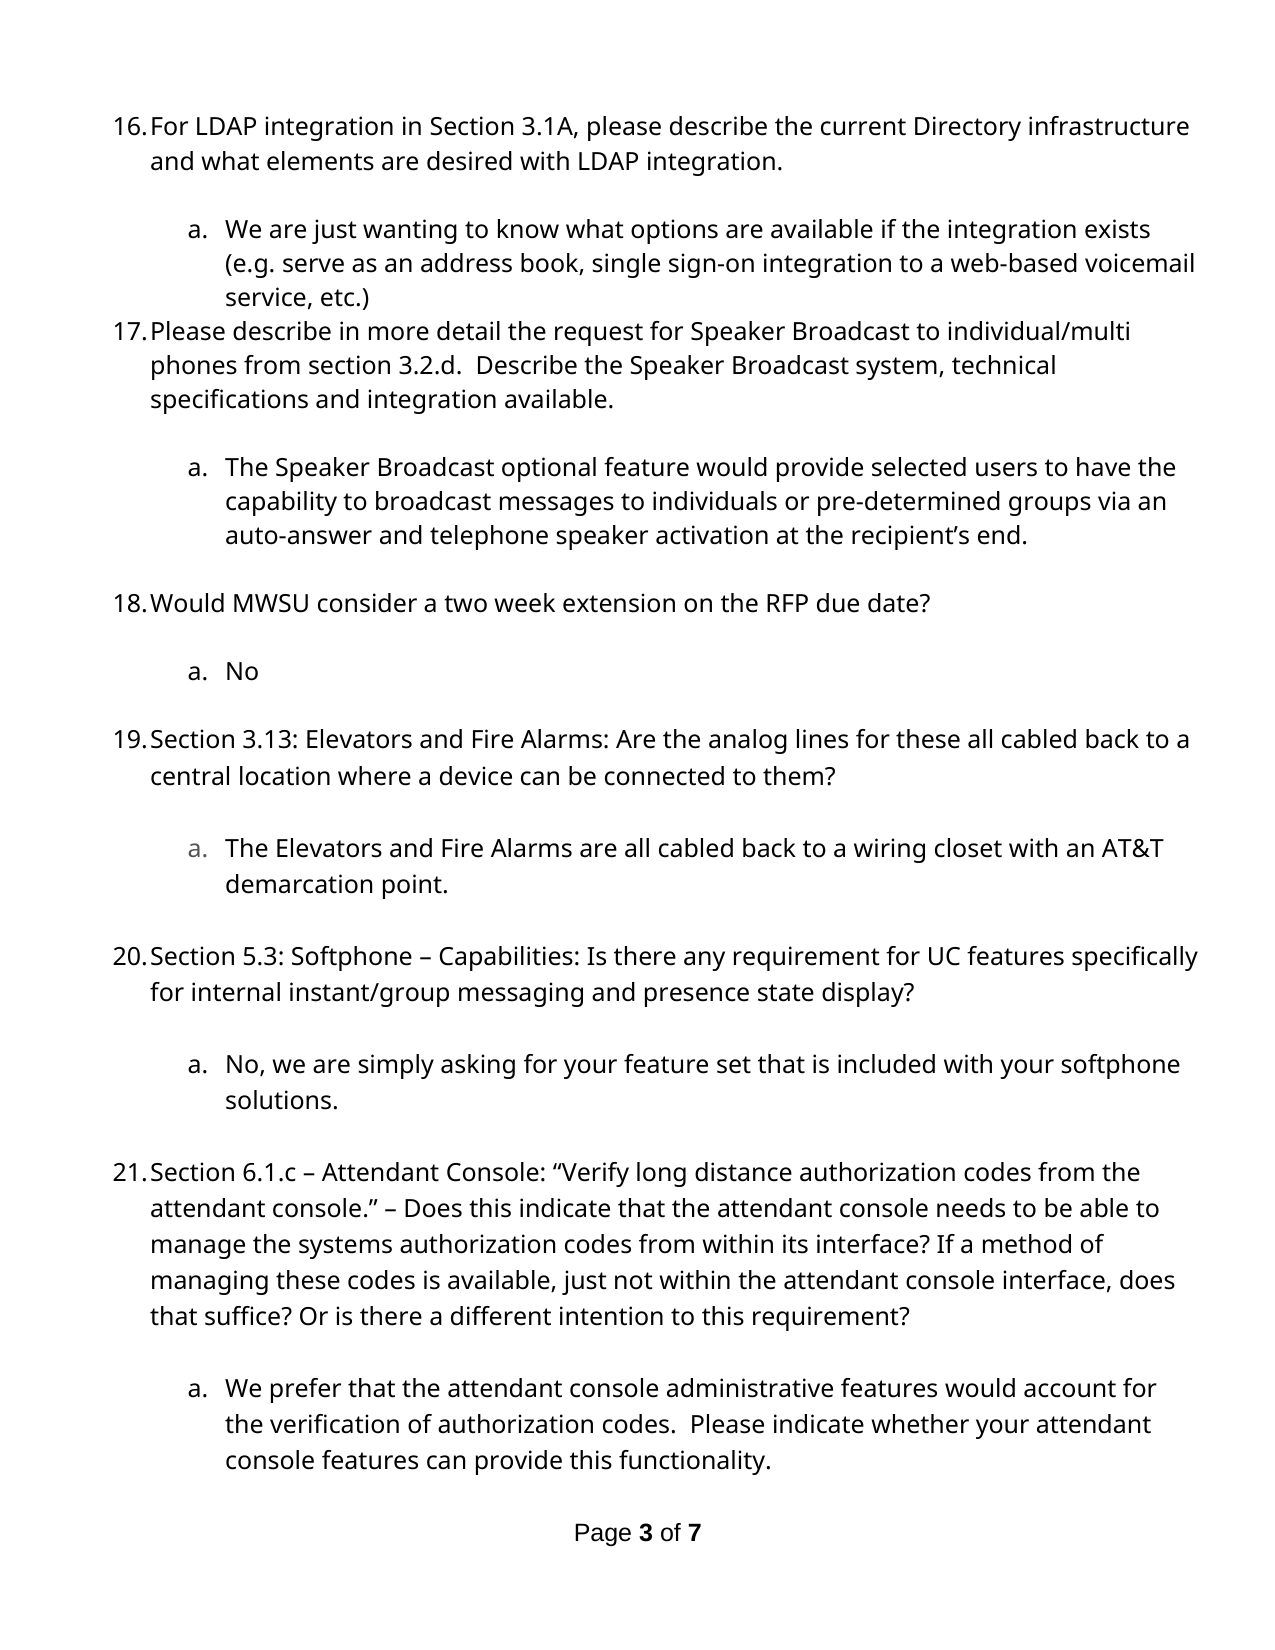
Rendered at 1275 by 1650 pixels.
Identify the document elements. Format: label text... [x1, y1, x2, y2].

list The Speaker Broadcast optional feature would provide selected users to have the capability to broadcast messages to individuals or pre-determined groups via an auto-answer and telephone speaker activation at the recipient’s end. [187, 450, 1200, 552]
list We are just wanting to know what options are available if the integration exists (e.g. serve as an address book, single sign-on integration to a web-based voicemail service, etc.) [187, 211, 1200, 313]
list No, we are simply asking for your feature set that is included with your softphone solutions. [187, 1047, 1200, 1117]
list Please describe in more detail the request for Speaker Broadcast to individual/multi phones from section 3.2.d. Describe the Speaker Broadcast system, technical specifications and integration available. [112, 313, 1200, 416]
list Would MWSU consider a two week extension on the RFP due date? [112, 586, 1200, 620]
list Section 5.3: Softphone – Capabilities: Is there any requirement for UC features specifically for internal instant/group messaging and presence state display? [112, 938, 1200, 1008]
list Section 6.1.c – Attendant Console: “Verify long distance authorization codes from the attendant console.” – Does this indicate that the attendant console needs to be able to manage the systems authorization codes from within its interface? If a method of managing these codes is available, just not within the attendant console interface, does that suffice? Or is there a different intention to this requirement? [112, 1155, 1200, 1333]
list No [187, 654, 1200, 688]
list Section 3.13: Elevators and Fire Alarms: Are the analog lines for these all cabled back to a central location where a device can be connected to them? [112, 722, 1200, 792]
list We prefer that the attendant console administrative features would account for the verification of authorization codes. Please indicate whether your attendant console features can provide this functionality. [187, 1371, 1200, 1477]
list The Elevators and Fire Alarms are all cabled back to a wiring closet with an AT&T demarcation point. [187, 830, 1200, 900]
list For LDAP integration in Section 3.1A, please describe the current Directory infrastructure and what elements are desired with LDAP integration. [112, 109, 1200, 177]
